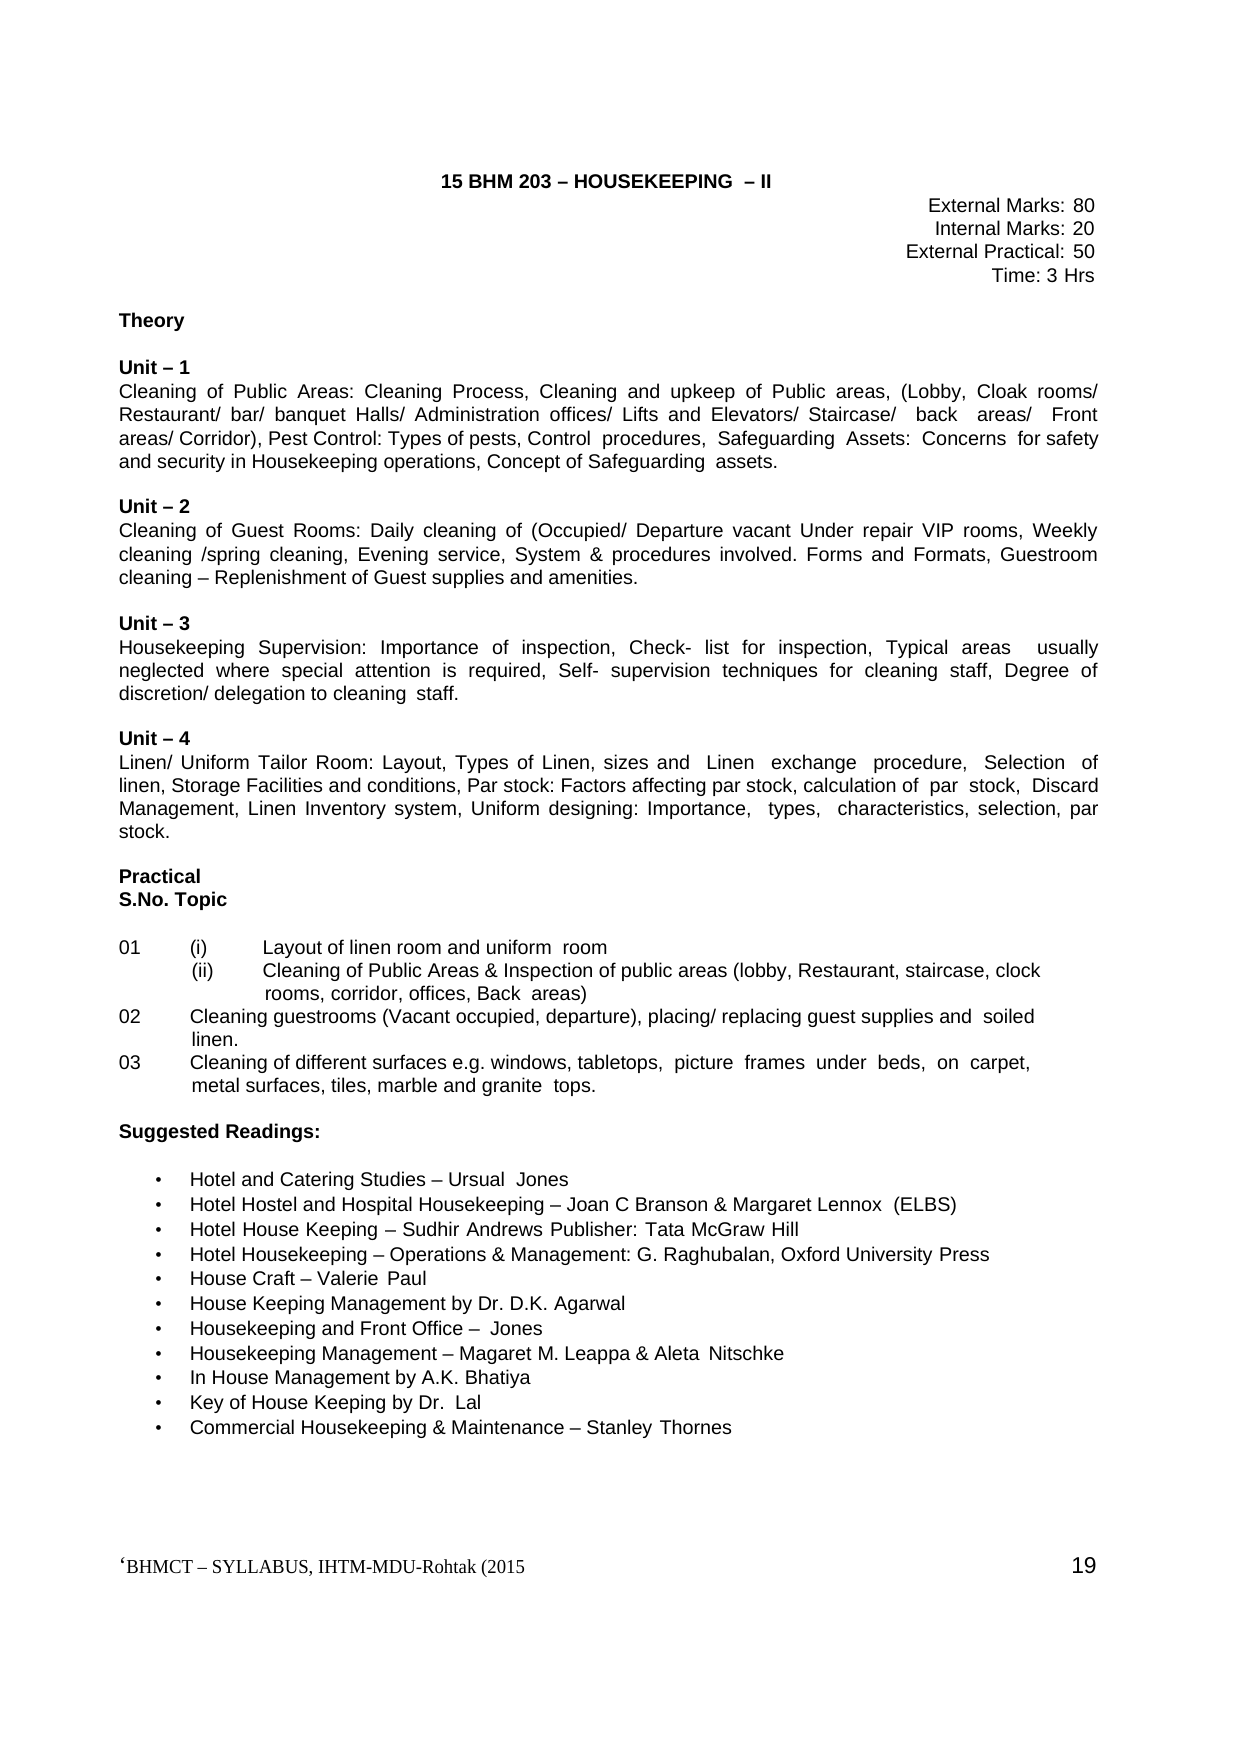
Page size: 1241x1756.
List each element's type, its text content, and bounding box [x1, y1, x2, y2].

list Hotel and Catering Studies – Ursual Jones [155, 1168, 1119, 1191]
list House Craft – Valerie Paul [155, 1267, 1119, 1290]
subtitle 15 BHM 203 – HOUSEKEEPING – II [193, 169, 1019, 192]
list Key of House Keeping by Dr. Lal [155, 1391, 1119, 1414]
list Cleaning of different surfaces e.g. windows, tabletops, picture frames under beds, on carpet, metal surfaces, tiles, marble and granite tops. [118, 1051, 1087, 1097]
text (ii) Cleaning of Public Areas & Inspection of public areas (lobby, Restaurant, staircase, clock rooms, corridor, offices, Back areas) [191, 959, 1063, 1005]
text Time: 3 Hrs [94, 264, 1095, 286]
list Hotel Hostel and Hospital Housekeeping – Joan C Branson & Margaret Lennox (ELBS) [155, 1193, 1119, 1216]
text Internal Marks: 20 [94, 217, 1094, 240]
subtitle Theory [118, 309, 1119, 332]
subtitle Unit – 2 [118, 495, 1119, 518]
text External Marks: 80 [94, 194, 1095, 217]
text Cleaning of Public Areas: Cleaning Process, Cleaning and upkeep of Public areas, (Lobby, Cloak rooms/ Restaurant/ bar/ banquet Halls/ Administration offices/ Lifts and Elevators/ Staircase/ back areas/ Front areas/ Corridor), Pest Control: Types of pests, Control procedures, Safeguarding Assets: Concerns for safety and security in Housekeeping operations, Concept of Safeguarding assets. [118, 380, 1100, 473]
text Housekeeping Supervision: Importance of inspection, Check- list for inspection, Typical areas usually neglected where special attention is required, Self- supervision techniques for cleaning staff, Degree of discretion/ delegation to cleaning staff. [118, 636, 1100, 704]
text Unit – 1 [118, 356, 1119, 378]
text External Practical: 50 [94, 240, 1095, 263]
text Cleaning of Guest Rooms: Daily cleaning of (Occupied/ Departure vacant Under repair VIP rooms, Weekly cleaning /spring cleaning, Evening service, System & procedures involved. Forms and Formats, Guestroom cleaning – Replenishment of Guest supplies and amenities. [118, 519, 1100, 589]
list Commercial Housekeeping & Maintenance – Stanley Thornes [155, 1416, 1119, 1438]
list In House Management by A.K. Bhatiya [155, 1366, 1119, 1389]
list Housekeeping Management – Magaret M. Leappa & Aleta Nitschke [155, 1341, 1119, 1364]
text Linen/ Uniform Tailor Room: Layout, Types of Linen, sizes and Linen exchange procedure, Selection of linen, Storage Facilities and conditions, Par stock: Factors affecting par stock, calculation of par stock, Discard Management, Linen Inventory system, Uniform designing: Importance, types, characteristics, selection, par stock. [118, 751, 1100, 842]
subtitle Suggested Readings: [118, 1120, 1119, 1143]
list Cleaning guestrooms (Vacant occupied, departure), placing/ replacing guest supplies and soiled linen. [118, 1005, 1087, 1051]
list Housekeeping and Front Office – Jones [155, 1317, 1119, 1340]
subtitle Unit – 3 [118, 612, 1119, 634]
list Hotel House Keeping – Sudhir Andrews Publisher: Tata McGraw Hill [155, 1218, 1119, 1241]
subtitle Practical S.No. Topic [118, 865, 250, 911]
subtitle Unit – 4 [118, 727, 1119, 749]
list (i) Layout of linen room and uniform room [118, 936, 1119, 958]
list House Keeping Management by Dr. D.K. Agarwal [155, 1292, 1119, 1315]
list Hotel Housekeeping – Operations & Management: G. Raghubalan, Oxford University Press [155, 1243, 1119, 1266]
